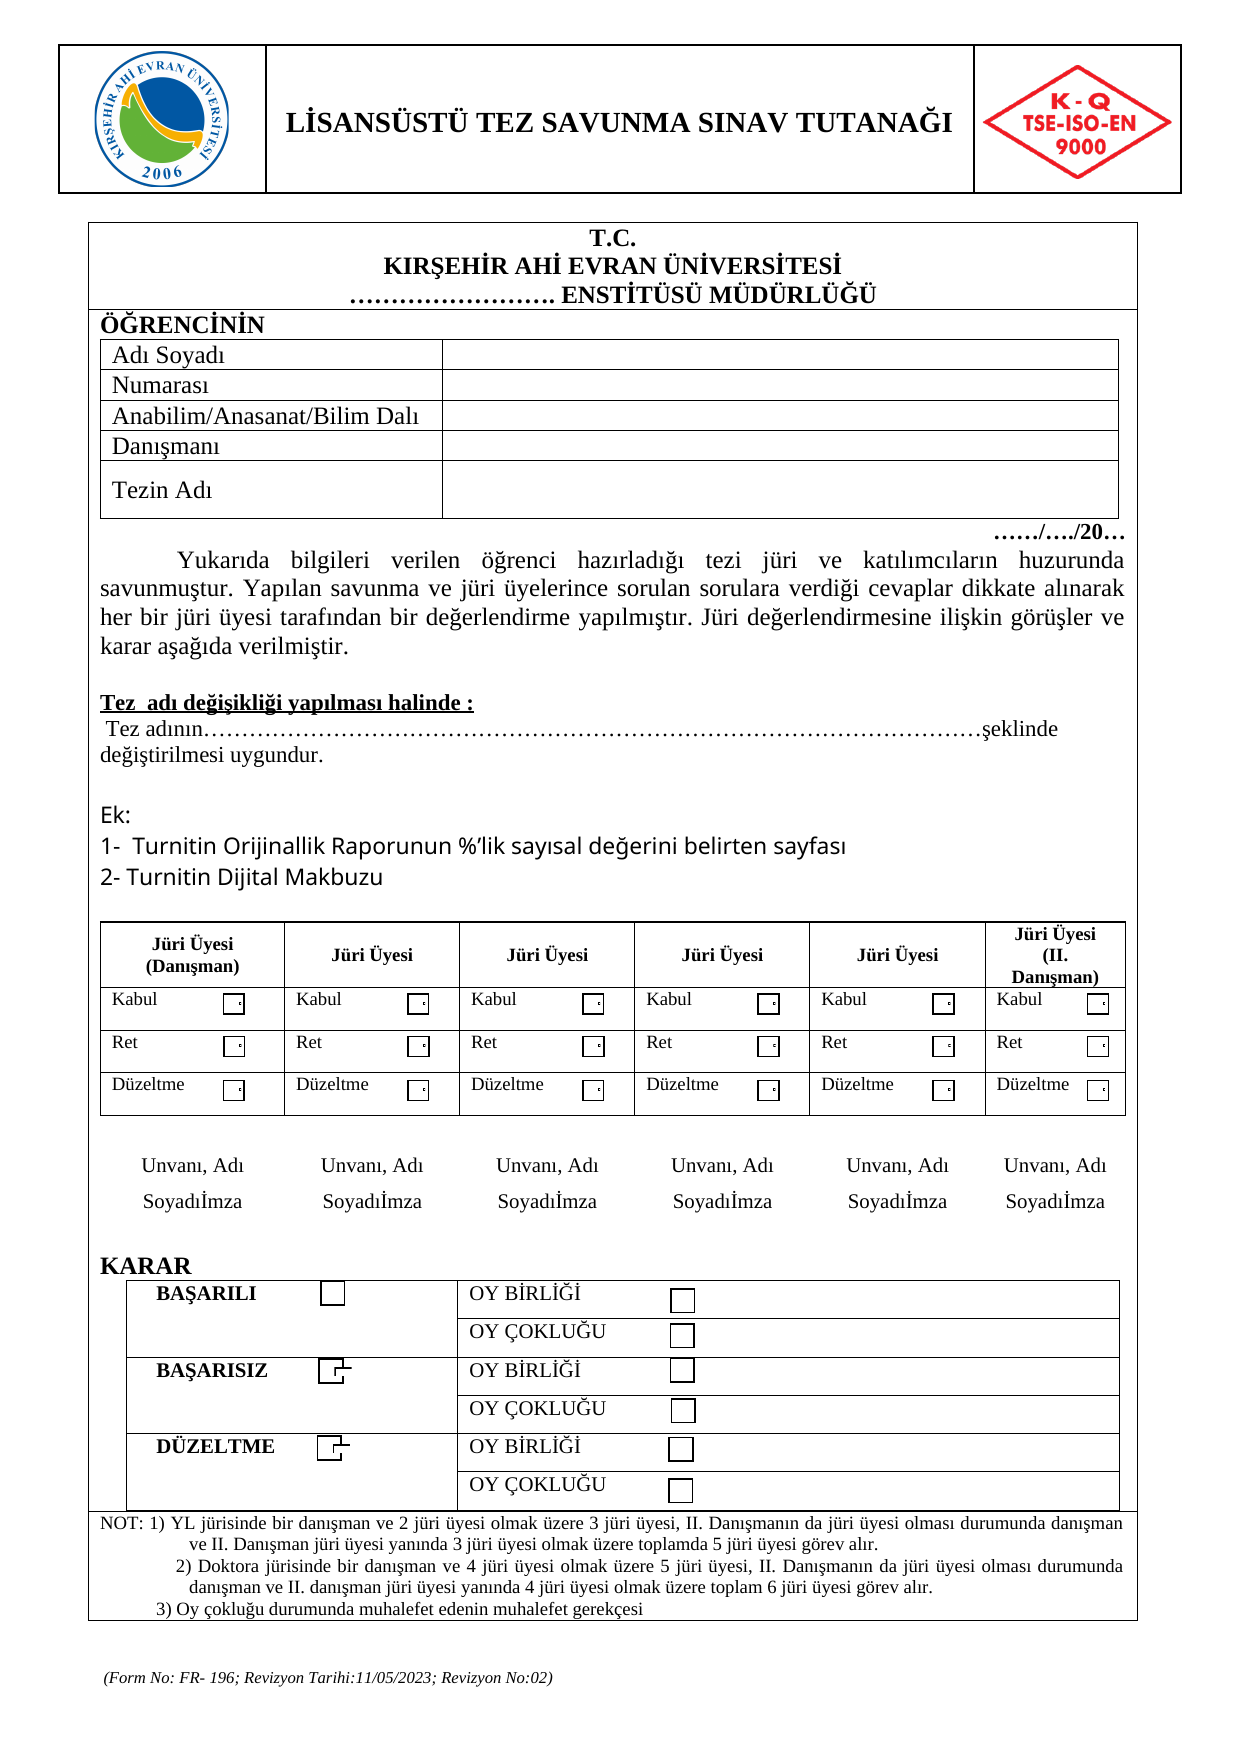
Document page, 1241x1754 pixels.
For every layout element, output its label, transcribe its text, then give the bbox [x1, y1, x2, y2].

picture [982, 65, 1172, 179]
table_header T.C. KIRŞEHİR AHİ EVRAN ÜNİVERSİTESİ ……………………. ENSTİTÜSÜ MÜDÜRLÜĞÜ [89, 223, 1137, 309]
table_cell ÖĞRENCİNİN ……/…./20… Yukarıda bilgileri verilen öğrenci hazırladığı tezi jüri ve katılımcıların huzurunda savunmuştur. Yapılan savunma ve jüri üyelerince sorulan sorulara verdiği cevaplar dikkate alınarak her bir jüri üyesi tarafından bir değerlendirme yapılmıştır. Jüri değerlendirmesine ilişkin görüşler ve karar aşağıda verilmiştir. Tez adı değişikliği yapılması halinde : Tez adının…………………………………………………………………………………………şeklinde değiştirilmesi uygundur. Ek: 1- Turnitin Orijinallik Raporunun %’lik sayısal değerini belirten sayfası 2- Turnitin Dijital Makbuzu KARAR [89, 310, 1137, 1511]
table_cell NOT: 1) YL jürisinde bir danışman ve 2 jüri üyesi olmak üzere 3 jüri üyesi, II. Danışmanın da jüri üyesi olması durumunda danışman ve II. Danışman jüri üyesi yanında 3 jüri üyesi olmak üzere toplamda 5 jüri üyesi görev alır. 2) Doktora jürisinde bir danışman ve 4 jüri üyesi olmak üzere 5 jüri üyesi, II. Danışmanın da jüri üyesi olması durumunda danışman ve II. danışman jüri üyesi yanında 4 jüri üyesi olmak üzere toplam 6 jüri üyesi görev alır. 3) Oy çokluğu durumunda muhalefet edenin muhalefet gerekçesi [89, 1512, 1137, 1619]
picture [94, 51, 229, 187]
